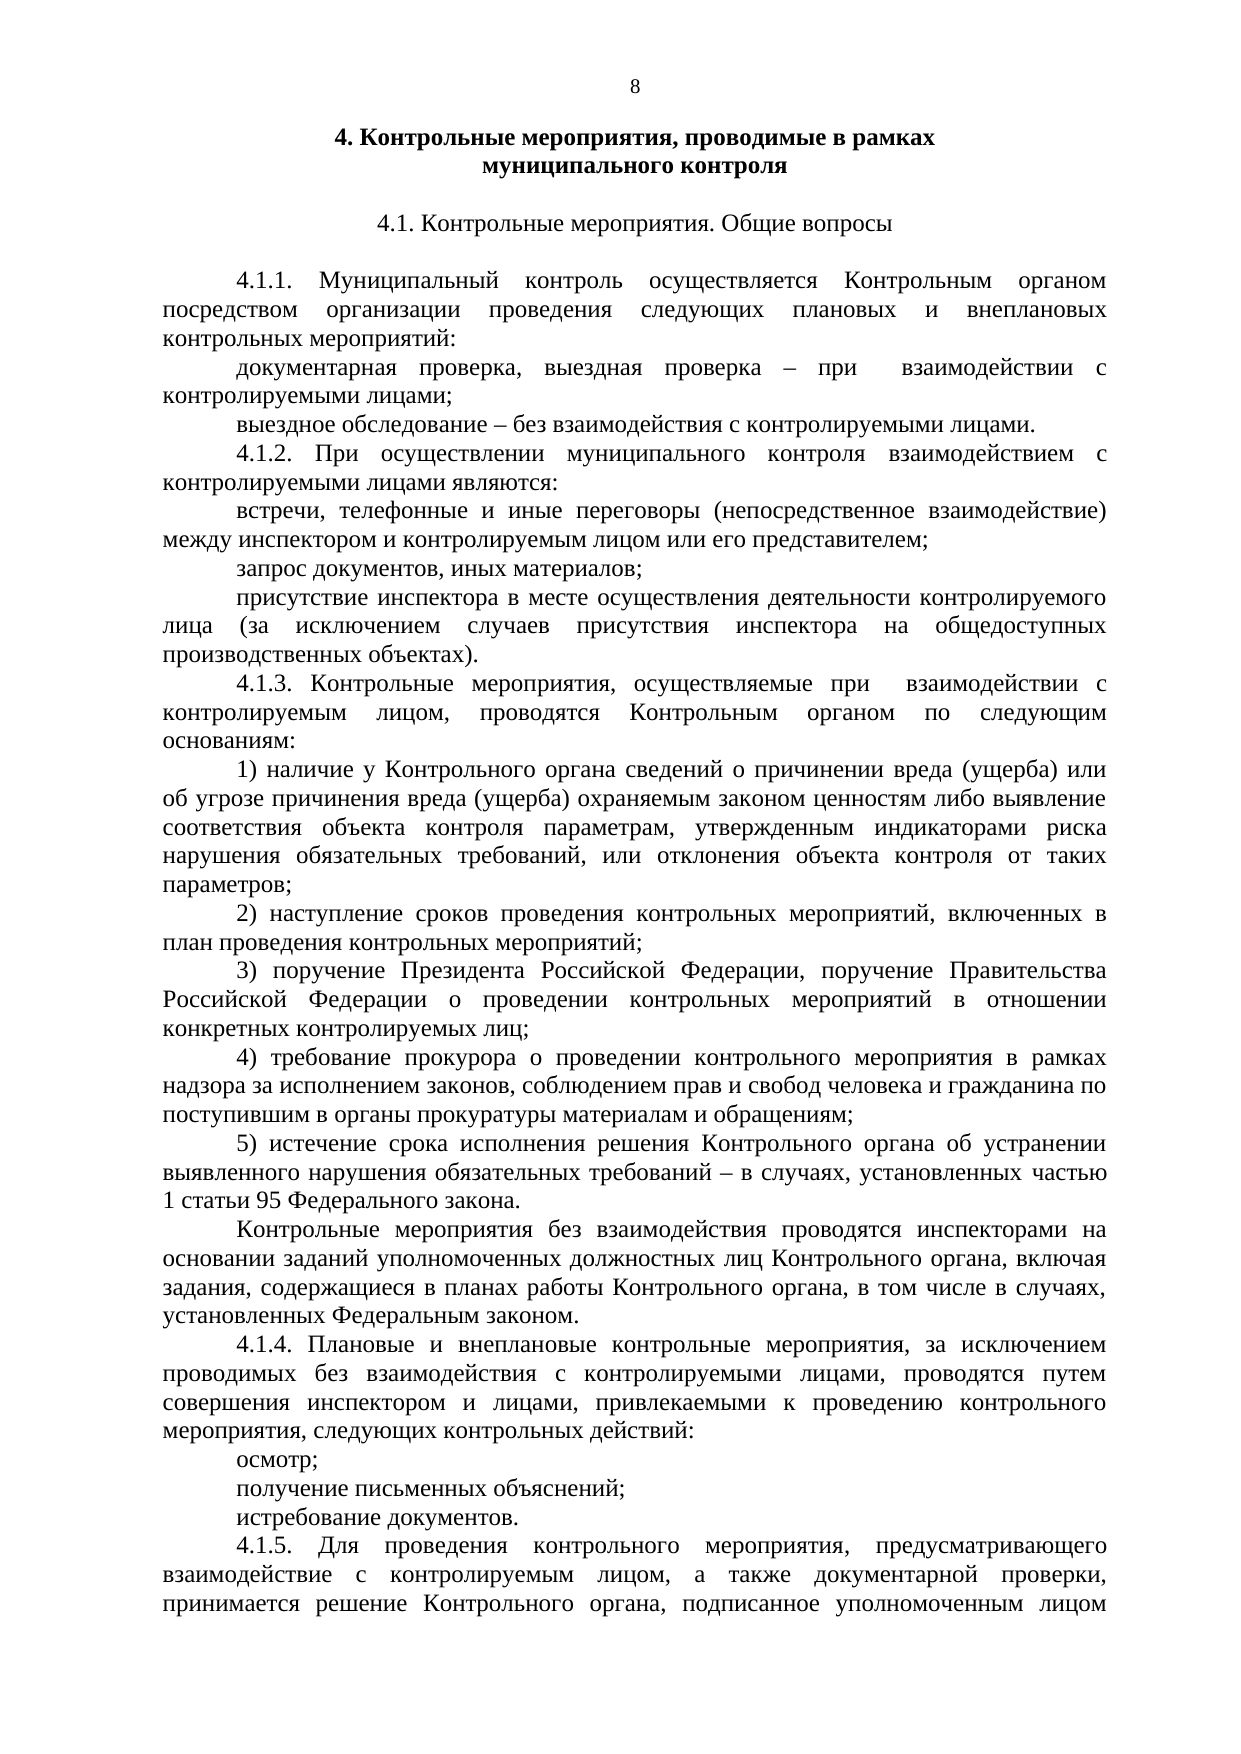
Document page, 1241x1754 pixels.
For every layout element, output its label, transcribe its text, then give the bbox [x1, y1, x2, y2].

text осмотр; [162, 1444, 1107, 1473]
text 5) истечение срока исполнения решения Контрольного органа об устранении выявленного нарушения обязательных требований – в случаях, установленных частью 1 статьи 95 Федерального закона. [162, 1128, 1107, 1214]
text 4.1. Контрольные мероприятия. Общие вопросы [162, 208, 1107, 237]
list 4.1.2. При осуществлении муниципального контроля взаимодействием с контролируемыми лицами являются: [162, 438, 1107, 496]
text 4.1.4. Плановые и внеплановые контрольные мероприятия, за исключением проводимых без взаимодействия с контролируемыми лицами, проводятся путем совершения инспектором и лицами, привлекаемыми к проведению контрольного мероприятия, следующих контрольных действий: [162, 1329, 1107, 1444]
list присутствие инспектора в месте осуществления деятельности контролируемого лица (за исключением случаев присутствия инспектора на общедоступных производственных объектах). [162, 582, 1107, 668]
text 2) наступление сроков проведения контрольных мероприятий, включенных в план проведения контрольных мероприятий; [162, 898, 1107, 956]
list 4.1.1. Муниципальный контроль осуществляется Контрольным органом посредством организации проведения следующих плановых и внеплановых контрольных мероприятий: [162, 266, 1107, 352]
list Контрольные мероприятия без взаимодействия проводятся инспекторами на основании заданий уполномоченных должностных лиц Контрольного органа, включая задания, содержащиеся в планах работы Контрольного органа, в том числе в случаях, установленных Федеральным законом. [162, 1214, 1107, 1329]
list 4. Контрольные мероприятия, проводимые в рамках [162, 122, 1107, 151]
text 1) наличие у Контрольного органа сведений о причинении вреда (ущерба) или об угрозе причинения вреда (ущерба) охраняемым законом ценностям либо выявление соответствия объекта контроля параметрам, утвержденным индикаторами риска нарушения обязательных требований, или отклонения объекта контроля от таких параметров; [162, 754, 1107, 898]
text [162, 1531, 1107, 1617]
text документарная проверка, выездная проверка – при взаимодействии с контролируемыми лицами; [162, 352, 1107, 409]
list запрос документов, иных материалов; [162, 553, 1107, 582]
text получение письменных объяснений; [162, 1473, 1107, 1502]
text выездное обследование – без взаимодействия с контролируемыми лицами. [162, 409, 1107, 438]
text 4.1.3. Контрольные мероприятия, осуществляемые при взаимодействии с контролируемым лицом, проводятся Контрольным органом по следующим основаниям: [162, 668, 1107, 754]
text 4) требование прокурора о проведении контрольного мероприятия в рамках надзора за исполнением законов, соблюдением прав и свобод человека и гражданина по поступившим в органы прокуратуры материалам и обращениям; [162, 1042, 1107, 1128]
text истребование документов. [162, 1502, 1107, 1531]
list муниципального контроля [162, 151, 1107, 179]
list встречи, телефонные и иные переговоры (непосредственное взаимодействие) между инспектором и контролируемым лицом или его представителем; [162, 496, 1107, 553]
text 3) поручение Президента Российской Федерации, поручение Правительства Российской Федерации о проведении контрольных мероприятий в отношении конкретных контролируемых лиц; [162, 956, 1107, 1042]
